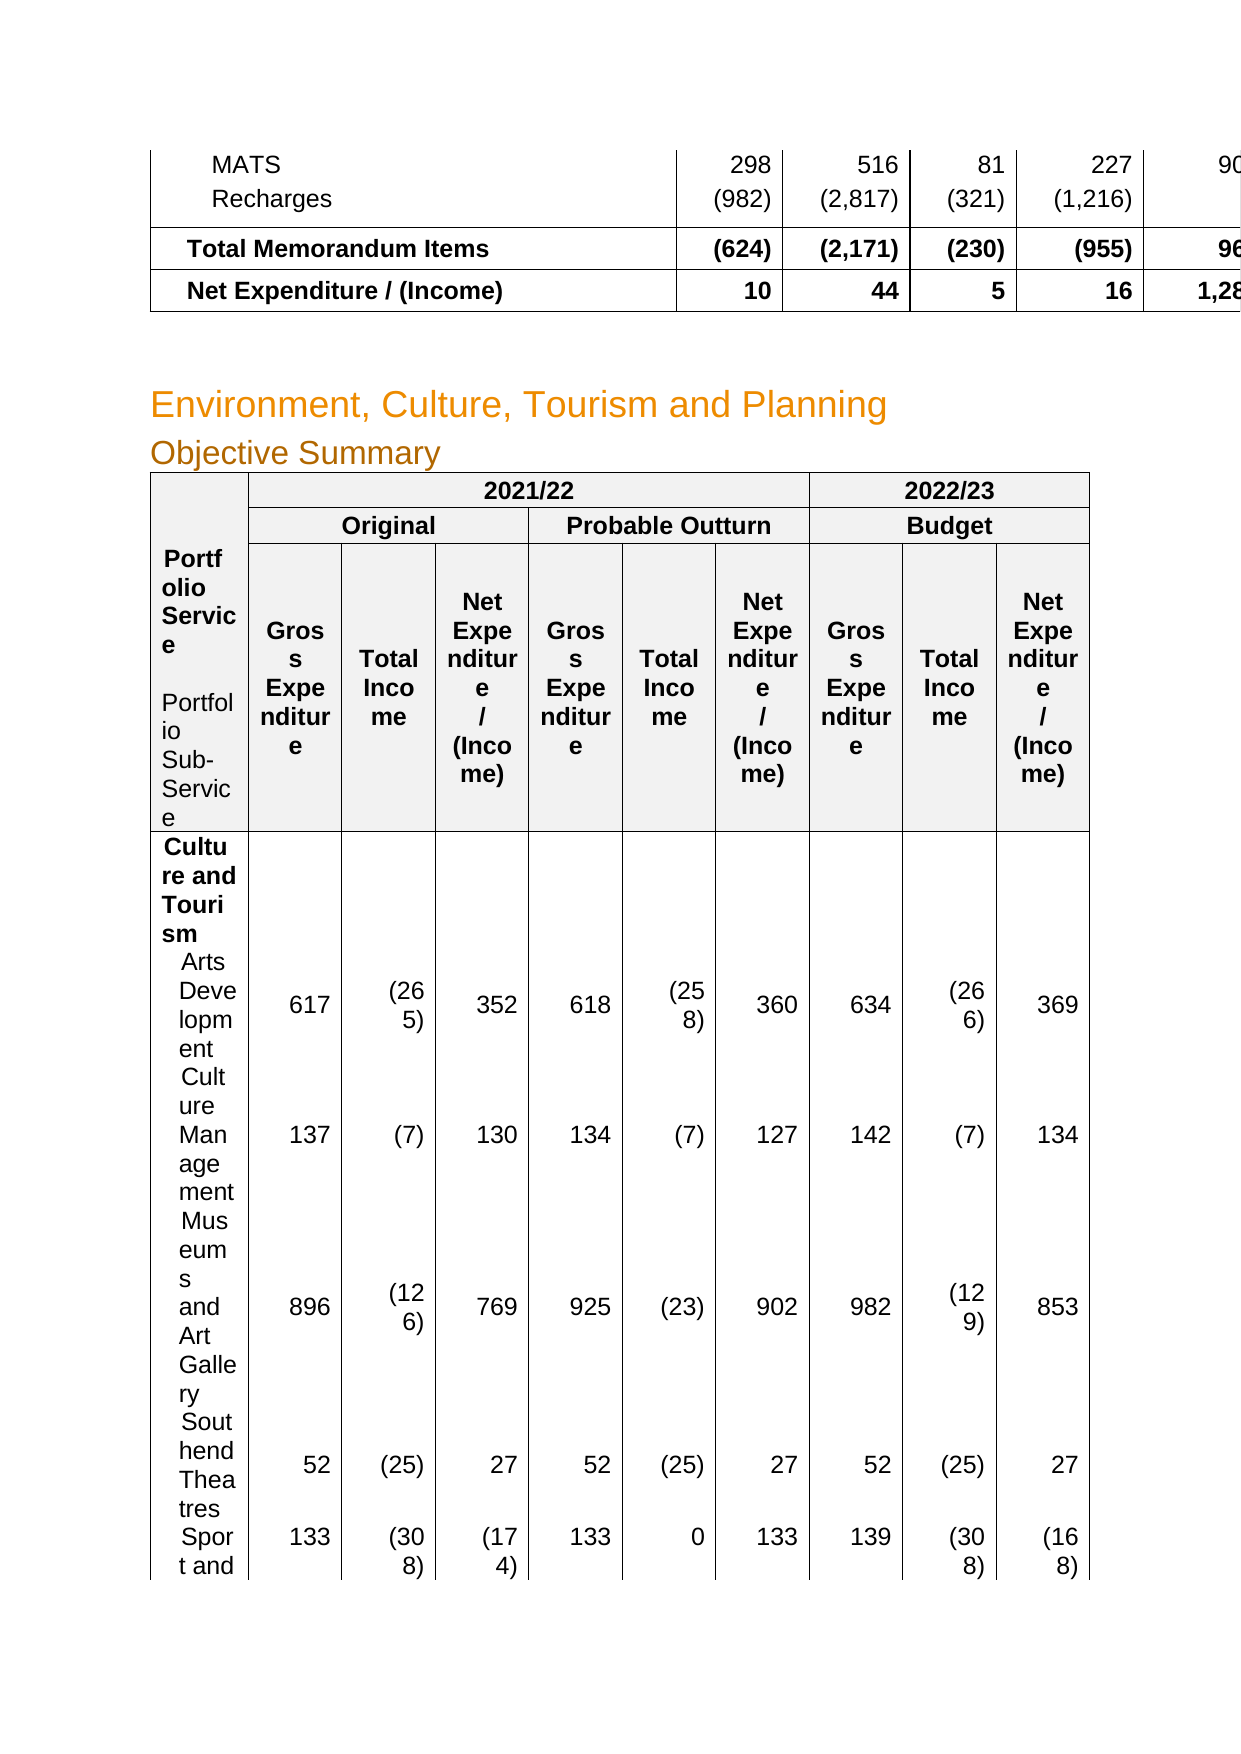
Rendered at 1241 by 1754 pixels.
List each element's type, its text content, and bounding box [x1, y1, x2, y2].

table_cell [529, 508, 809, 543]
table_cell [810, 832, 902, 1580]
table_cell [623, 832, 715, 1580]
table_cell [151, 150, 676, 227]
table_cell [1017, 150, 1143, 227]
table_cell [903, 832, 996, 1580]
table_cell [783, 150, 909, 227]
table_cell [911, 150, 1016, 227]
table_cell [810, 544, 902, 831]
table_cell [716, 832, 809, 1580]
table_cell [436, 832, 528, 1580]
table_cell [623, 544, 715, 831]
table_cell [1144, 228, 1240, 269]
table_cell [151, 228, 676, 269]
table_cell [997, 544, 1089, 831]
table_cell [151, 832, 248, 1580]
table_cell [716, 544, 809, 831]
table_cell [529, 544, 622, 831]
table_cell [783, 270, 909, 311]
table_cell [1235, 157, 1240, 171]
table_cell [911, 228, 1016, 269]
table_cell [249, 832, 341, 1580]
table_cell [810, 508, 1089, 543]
subtitle Environment, Culture, Tourism and Planning [150, 382, 1090, 425]
subtitle Objective Summary [150, 433, 1090, 472]
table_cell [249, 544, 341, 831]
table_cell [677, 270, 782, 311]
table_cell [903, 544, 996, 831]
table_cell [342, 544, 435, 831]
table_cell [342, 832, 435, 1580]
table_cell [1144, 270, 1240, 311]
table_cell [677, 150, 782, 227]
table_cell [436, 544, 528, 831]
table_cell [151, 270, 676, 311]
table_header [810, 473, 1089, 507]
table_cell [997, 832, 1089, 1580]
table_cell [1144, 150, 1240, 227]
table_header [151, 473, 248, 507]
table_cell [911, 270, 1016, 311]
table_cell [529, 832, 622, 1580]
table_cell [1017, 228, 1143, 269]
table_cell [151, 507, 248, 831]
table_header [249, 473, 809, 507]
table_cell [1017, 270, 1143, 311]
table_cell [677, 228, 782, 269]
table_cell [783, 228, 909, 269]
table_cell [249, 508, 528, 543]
